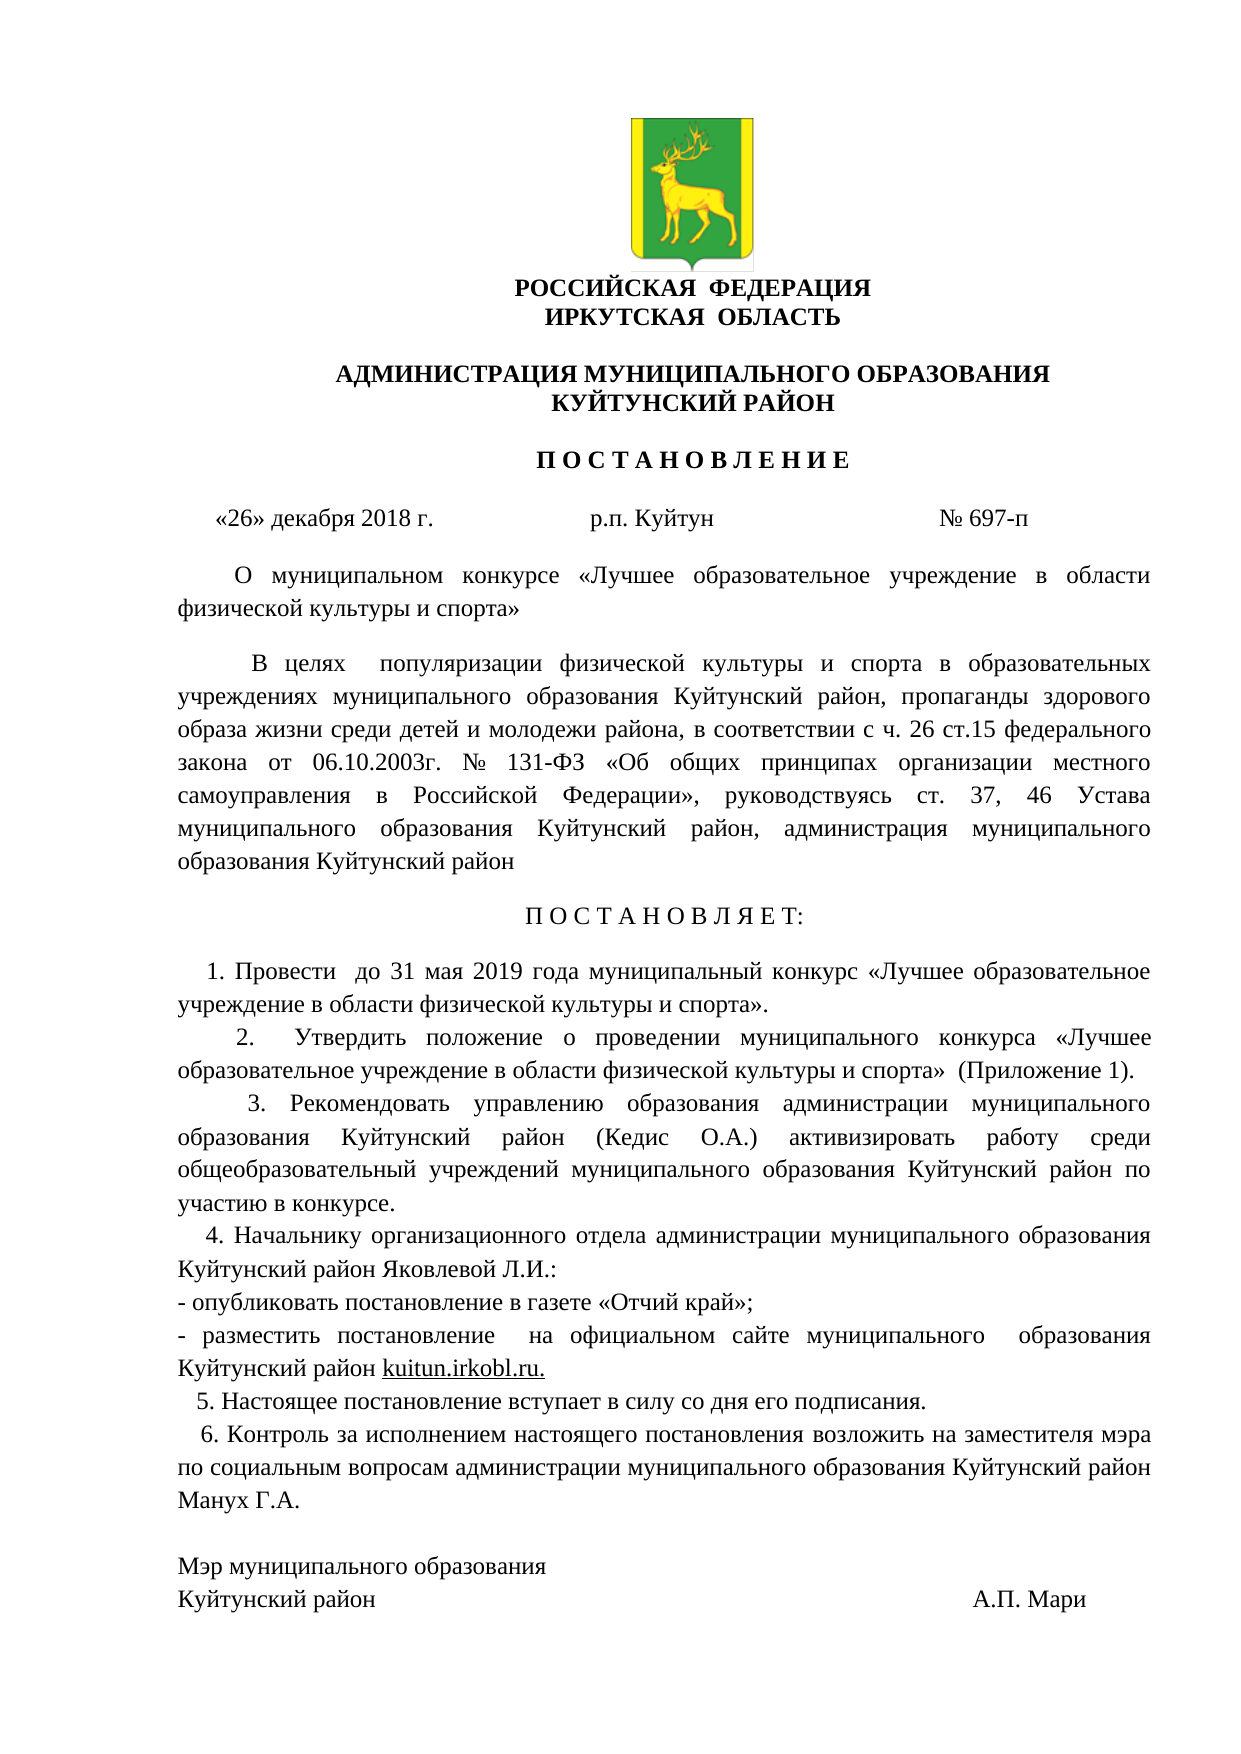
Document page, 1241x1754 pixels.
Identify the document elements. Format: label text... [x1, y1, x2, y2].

text Мэр муниципального образования [177, 1551, 1208, 1579]
text - опубликовать постановление в газете «Отчий край»; [177, 1287, 1152, 1315]
text 1. Провести до 31 мая 2019 года муниципальный конкурс «Лучшее образовательное учреждение в области физической культуры и спорта». [177, 956, 1152, 1018]
text 3. Рекомендовать управлению образования администрации муниципального образования Куйтунский район (Кедис О.А.) активизировать работу среди общеобразовательный учреждений муниципального образования Куйтунский район по участию в конкурсе. [177, 1088, 1152, 1216]
text П О С Т А Н О В Л Е Н И Е [177, 445, 1208, 474]
text Куйтунский район А.П. Мари [177, 1584, 1152, 1613]
text О муниципальном конкурсе «Лучшее образовательное учреждение в области физической культуры и спорта» [177, 560, 1152, 622]
subtitle ИРКУТСКАЯ ОБЛАСТЬ [177, 302, 1208, 330]
text РОССИЙСКАЯ ФЕДЕРАЦИЯ [177, 273, 1208, 302]
text В целях популяризации физической культуры и спорта в образовательных учреждениях муниципального образования Куйтунский район, пропаганды здорового образа жизни среди детей и молодежи района, в соответствии с ч. 26 ст.15 федерального закона от 06.10.2003г. № 131-ФЗ «Об общих принципах организации местного самоуправления в Российской Федерации», руководствуясь ст. 37, 46 Устава муниципального образования Куйтунский район, администрация муниципального образования Куйтунский район [177, 648, 1152, 875]
text «26» декабря 2018 г. р.п. Куйтун № 697-п [177, 503, 1152, 532]
text П О С Т А Н О В Л Я Е Т: [177, 901, 1152, 930]
text 4. Начальнику организационного отдела администрации муниципального образования Куйтунский район Яковлевой Л.И.: [177, 1221, 1152, 1282]
text - разместить постановление на официальном сайте муниципального образования Куйтунский район kuitun.irkobl.ru. [177, 1320, 1152, 1381]
text 6. Контроль за исполнением настоящего постановления возложить на заместителя мэра по социальным вопросам администрации муниципального образования Куйтунский район Манух Г.А. [177, 1419, 1152, 1513]
subtitle КУЙТУНСКИЙ РАЙОН [177, 388, 1208, 417]
picture [631, 118, 755, 273]
subtitle АДМИНИСТРАЦИЯ МУНИЦИПАЛЬНОГО ОБРАЗОВАНИЯ [177, 359, 1208, 388]
text 5. Настоящее постановление вступает в силу со дня его подписания. [177, 1386, 1152, 1414]
text 2. Утвердить положение о проведении муниципального конкурса «Лучшее образовательное учреждение в области физической культуры и спорта» (Приложение 1). [177, 1022, 1152, 1084]
